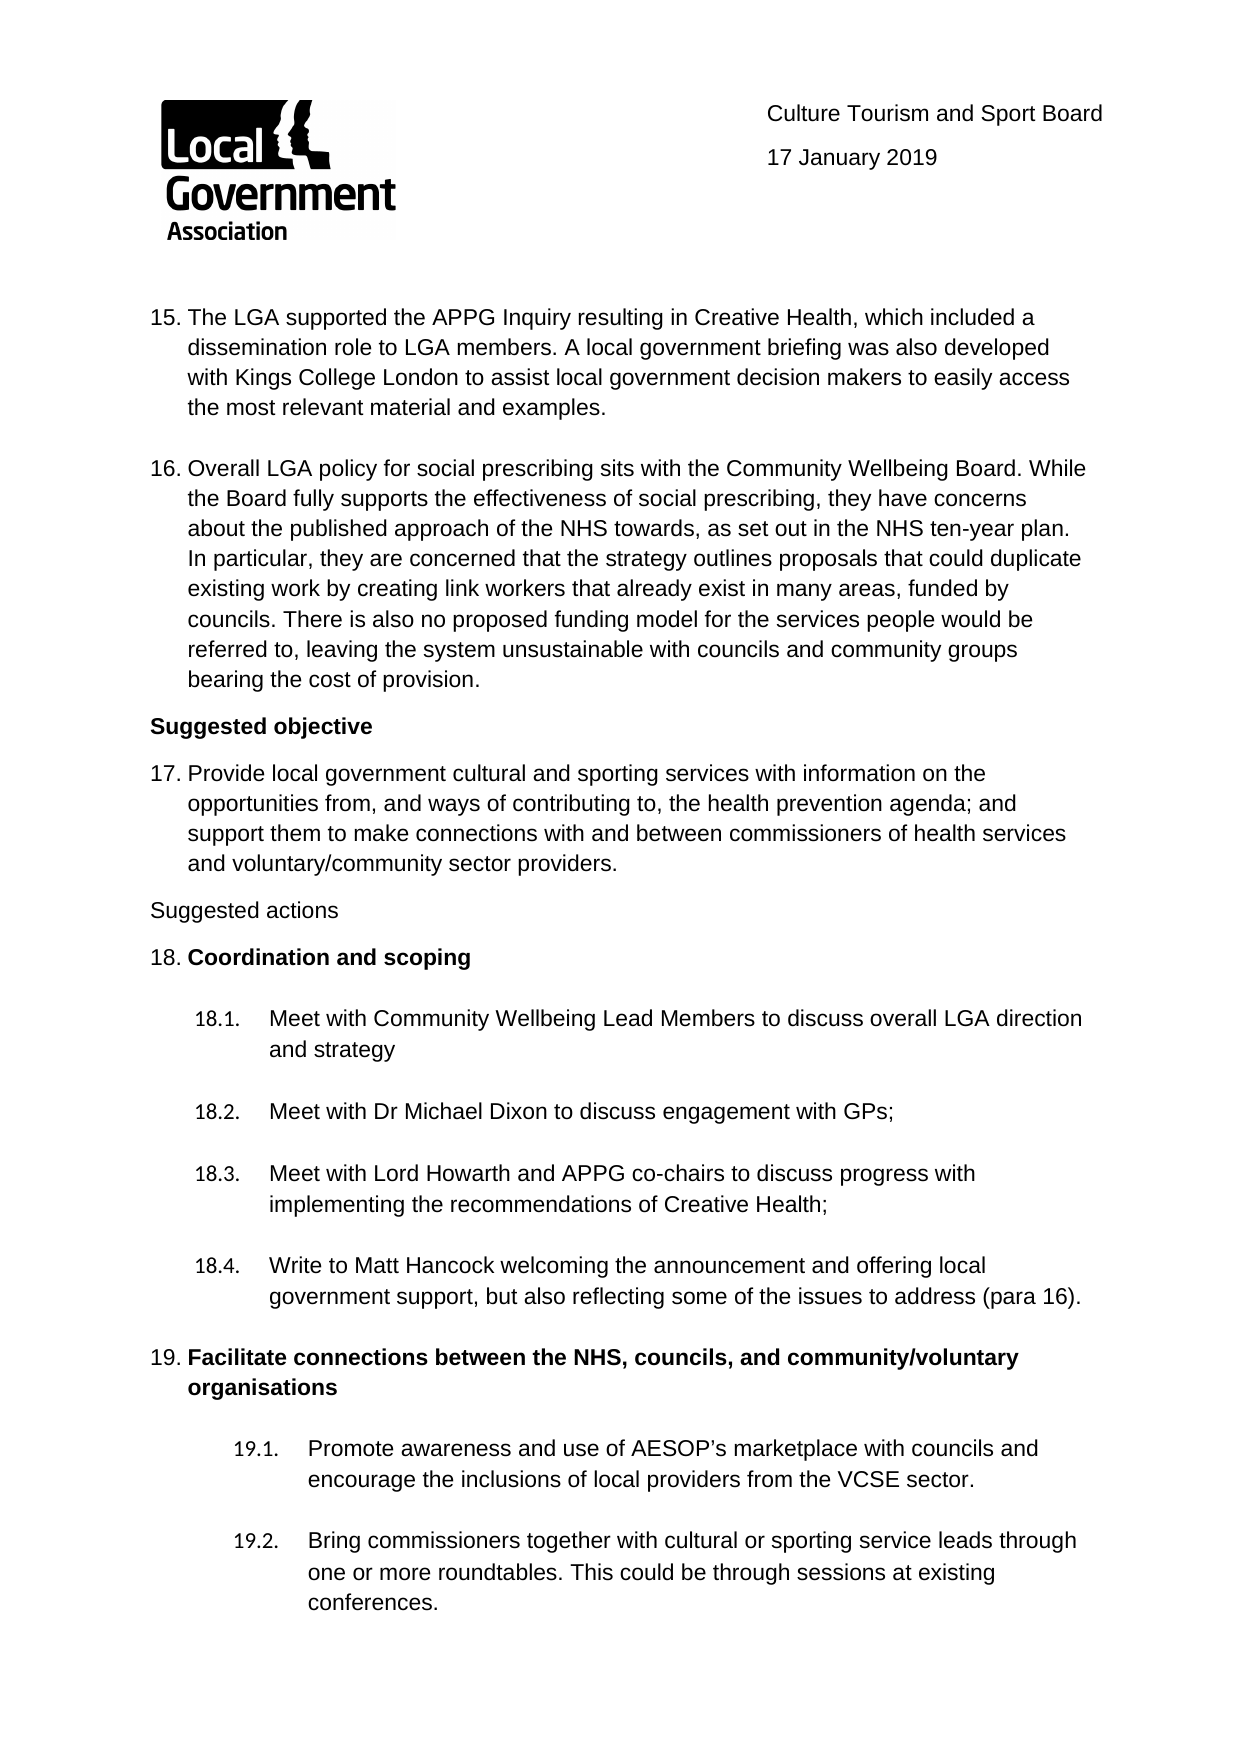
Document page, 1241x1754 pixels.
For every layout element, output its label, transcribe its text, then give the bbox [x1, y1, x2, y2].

picture [161, 100, 396, 240]
text Suggested objective [150, 713, 1090, 739]
list Facilitate connections between the NHS, councils, and community/voluntary organisations [150, 1344, 1090, 1400]
list Provide local government cultural and sporting services with information on the opportunities from, and ways of contributing to, the health prevention agenda; and support them to make connections with and between commissioners of health services and voluntary/community sector providers. [150, 760, 1090, 877]
list Overall LGA policy for social prescribing sits with the Community Wellbeing Board. While the Board fully supports the effectiveness of social prescribing, they have concerns about the published approach of the NHS towards, as set out in the NHS ten-year plan. In particular, they are concerned that the strategy outlines proposals that could duplicate existing work by creating link workers that already exist in many areas, funded by councils. There is also no proposed funding model for the services people would be referred to, leaving the system unsustainable with councils and community groups bearing the cost of provision. [150, 454, 1090, 692]
list Promote awareness and use of AESOP’s marketplace with councils and encourage the inclusions of local providers from the VCSE sector. [233, 1434, 1090, 1493]
list Meet with Lord Howarth and APPG co-chairs to discuss progress with implementing the recommendations of Creative Health; [194, 1159, 1090, 1217]
list Coordination and scoping [150, 944, 1090, 970]
list Meet with Community Wellbeing Lead Members to discuss overall LGA direction and strategy [194, 1004, 1090, 1063]
list Write to Matt Hancock welcoming the announcement and offering local government support, but also reflecting some of the issues to address (para 16). [194, 1251, 1090, 1310]
list The LGA supported the APPG Inquiry resulting in Creative Health, which included a dissemination role to LGA members. A local government briefing was also developed with Kings College London to assist local government decision makers to easily access the most relevant material and examples. [150, 303, 1090, 420]
list Meet with Dr Michael Dixon to discuss engagement with GPs; [194, 1097, 1090, 1125]
list Bring commissioners together with cultural or sporting service leads through one or more roundtables. This could be through sessions at existing conferences. [233, 1527, 1090, 1615]
